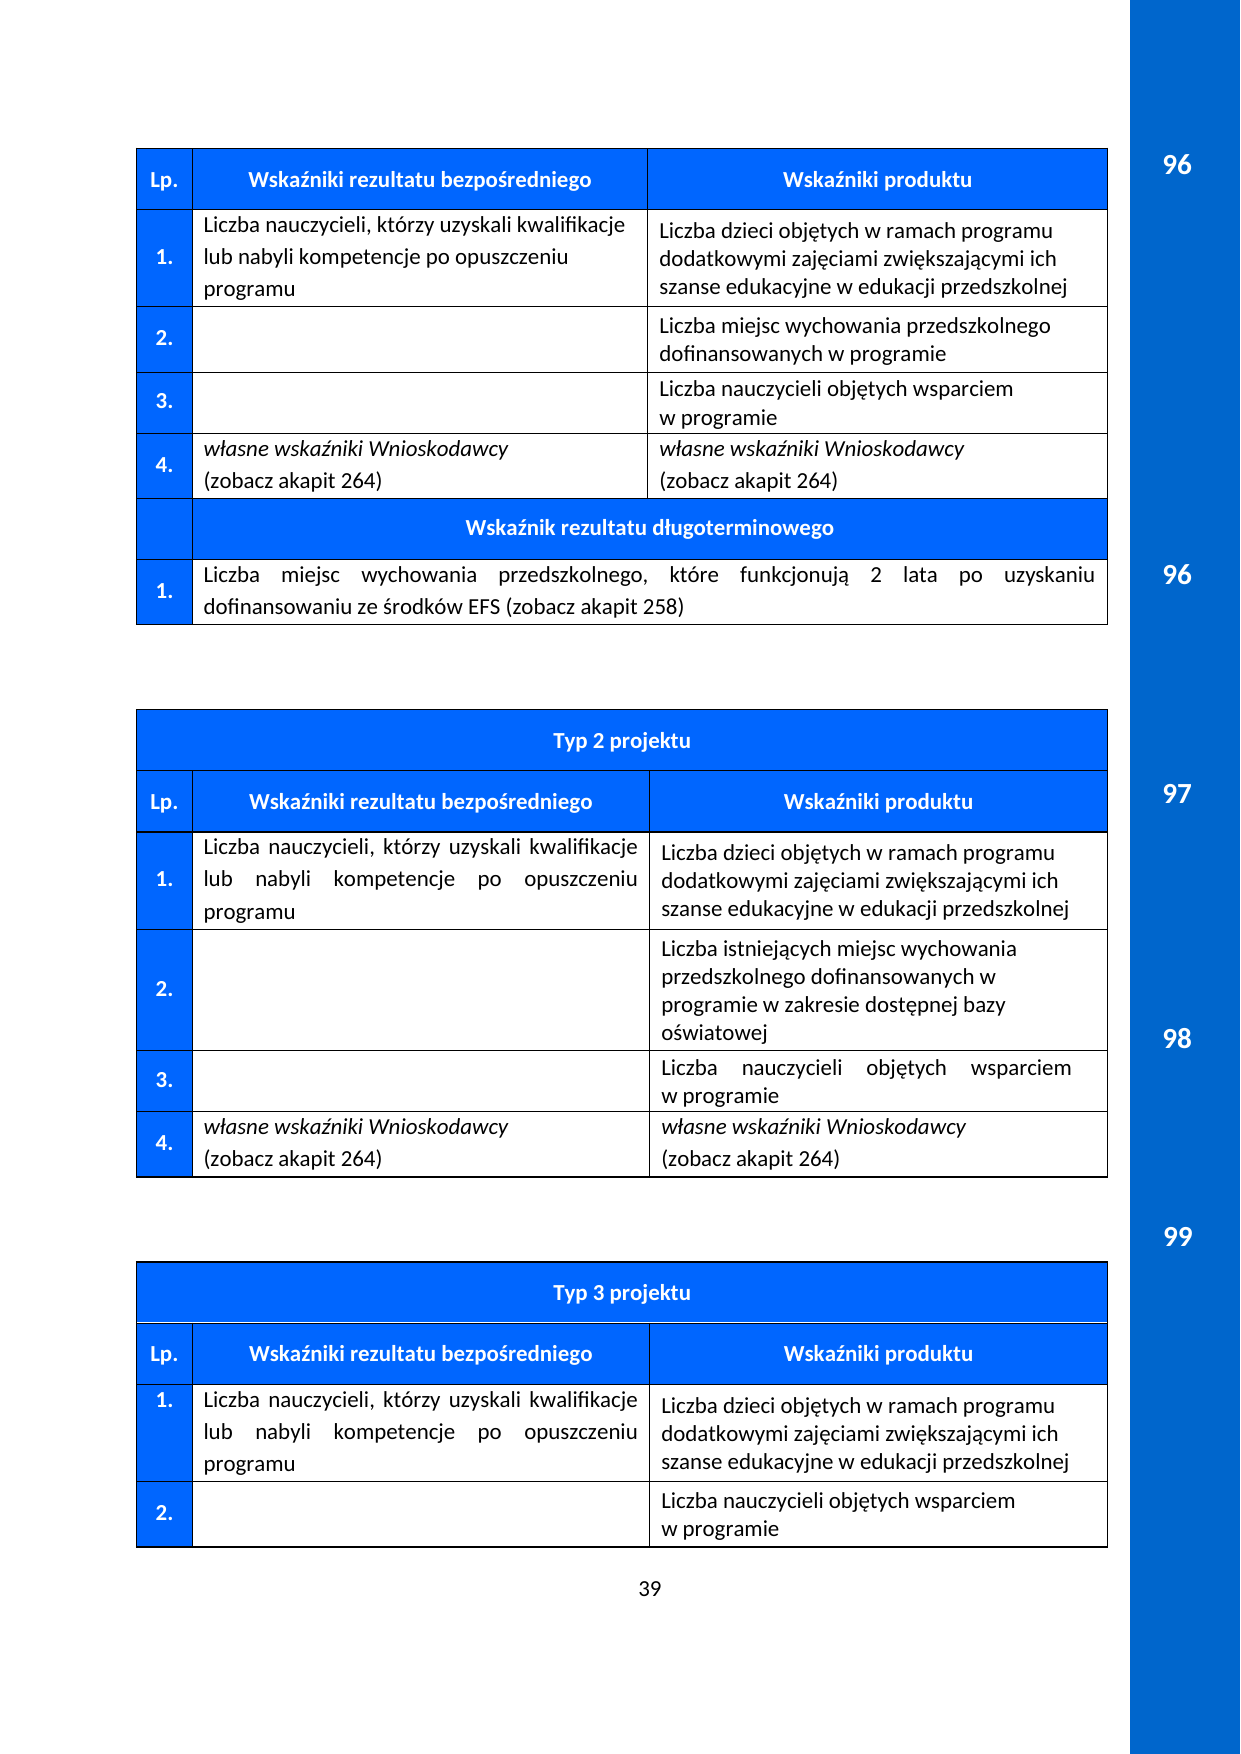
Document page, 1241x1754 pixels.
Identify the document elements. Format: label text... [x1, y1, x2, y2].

table_cell Liczba dzieci objętych w ramach programu dodatkowymi zajęciami zwiększającymi ich szanse edukacyjne w edukacji przedszkolnej [650, 1385, 1107, 1481]
table_cell 1. [137, 560, 192, 624]
table_cell Liczba dzieci objętych w ramach programu dodatkowymi zajęciami zwiększającymi ich szanse edukacyjne w edukacji przedszkolnej [650, 833, 1107, 929]
table_cell Liczba miejsc wychowania przedszkolnego dofinansowanych w programie [648, 307, 1107, 372]
table_cell [193, 307, 647, 372]
table_cell 2. [137, 930, 192, 1050]
table_cell 1. [137, 1385, 192, 1481]
table_header Typ 2 projektu [137, 710, 1107, 770]
table_cell własne wskaźniki Wnioskodawcy (zobacz akapit 264) [648, 434, 1107, 498]
table_cell [137, 499, 192, 559]
table_cell 3. [137, 373, 192, 433]
table_cell Liczba istniejących miejsc wychowania przedszkolnego dofinansowanych w programie w zakresie dostępnej bazy oświatowej [650, 930, 1107, 1050]
table_cell 4. [137, 434, 192, 498]
table_cell własne wskaźniki Wnioskodawcy (zobacz akapit 264) [193, 434, 647, 498]
table_cell 1. [137, 210, 192, 306]
table_header Typ 3 projektu [137, 1263, 1107, 1322]
table_cell Liczba nauczycieli, którzy uzyskali kwalifikacje lub nabyli kompetencje po opuszczeniu programu [193, 1385, 649, 1481]
table_cell Liczba nauczycieli, którzy uzyskali kwalifikacje lub nabyli kompetencje po opuszczeniu programu [193, 833, 649, 929]
table_cell Wskaźniki produktu [650, 1324, 1107, 1384]
table_cell Wskaźniki rezultatu bezpośredniego [193, 1324, 649, 1384]
table_cell Liczba dzieci objętych w ramach programu dodatkowymi zajęciami zwiększającymi ich szanse edukacyjne w edukacji przedszkolnej [648, 210, 1107, 306]
table_cell Lp. [137, 771, 192, 831]
table_cell [193, 373, 647, 433]
table_cell własne wskaźniki Wnioskodawcy (zobacz akapit 264) [193, 1112, 649, 1176]
table_cell [193, 930, 649, 1050]
table_cell Wskaźniki rezultatu bezpośredniego [193, 149, 647, 209]
table_cell Lp. [137, 149, 192, 209]
table_cell Liczba nauczycieli, którzy uzyskali kwalifikacje lub nabyli kompetencje po opuszczeniu programu [193, 210, 647, 306]
table_cell [193, 1051, 649, 1111]
table_cell Liczba miejsc wychowania przedszkolnego, które funkcjonują 2 lata po uzyskaniu dofinansowaniu ze środków EFS (zobacz akapit 258) [193, 560, 1107, 624]
table_cell 2. [137, 307, 192, 372]
table_cell 2. [137, 1482, 192, 1546]
table_cell Liczba nauczycieli objętych wsparciem w programie [650, 1051, 1107, 1111]
table_cell Wskaźnik rezultatu długoterminowego [193, 499, 1107, 559]
table_cell własne wskaźniki Wnioskodawcy (zobacz akapit 264) [650, 1112, 1107, 1176]
table_cell 3. [137, 1051, 192, 1111]
table_cell Wskaźniki produktu [648, 149, 1107, 209]
table_cell [193, 1482, 649, 1546]
table_cell Wskaźniki rezultatu bezpośredniego [193, 771, 649, 831]
table_cell Liczba nauczycieli objętych wsparciem w programie [648, 373, 1107, 433]
table_cell Wskaźniki produktu [650, 771, 1107, 831]
table_cell Lp. [137, 1324, 192, 1384]
table_cell 1. [137, 833, 192, 929]
table_cell 4. [137, 1112, 192, 1176]
table_cell Liczba nauczycieli objętych wsparciem w programie [650, 1482, 1107, 1546]
